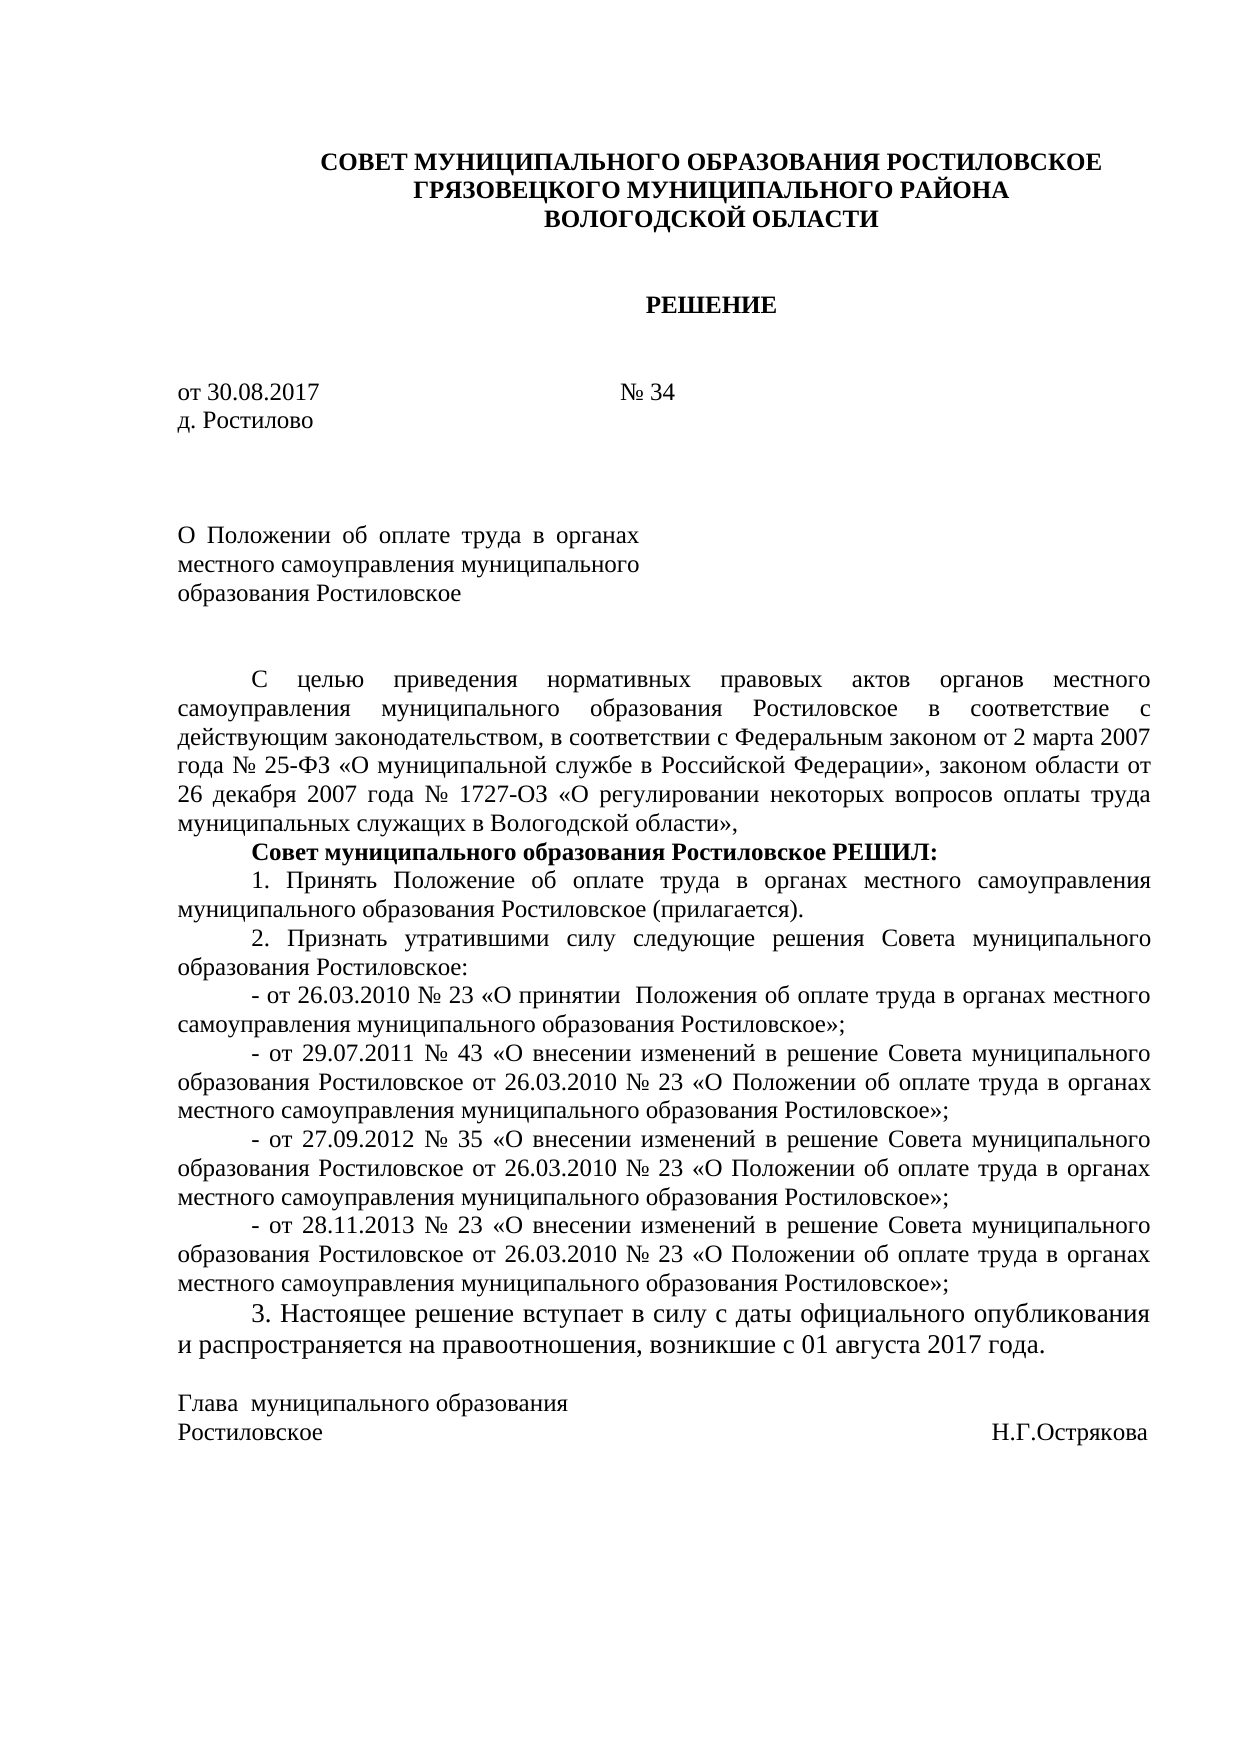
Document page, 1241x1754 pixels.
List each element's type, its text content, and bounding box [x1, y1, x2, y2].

text О Положении об оплате труда в органах местного самоуправления муниципального образования Ростиловское [177, 521, 640, 607]
text от 30.08.2017 № 34 [177, 377, 1152, 406]
text 3. Настоящее решение вступает в силу с даты официального опубликования и распространяется на правоотношения, возникшие с 01 августа 2017 года. [177, 1297, 1152, 1359]
text СОВЕТ МУНИЦИПАЛЬНОГО ОБРАЗОВАНИЯ РОСТИЛОВСКОЕ [177, 147, 1152, 176]
text Ростиловское Н.Г.Острякова [177, 1417, 1152, 1445]
text С целью приведения нормативных правовых актов органов местного самоуправления муниципального образования Ростиловское в соответствие с действующим законодательством, в соответствии с Федеральным законом от 2 марта 2007 года № 25-ФЗ «О муниципальной службе в Российской Федерации», законом области от 26 декабря 2007 года № 1727-ОЗ «О регулировании некоторых вопросов оплаты труда муниципальных служащих в Вологодской области», [177, 664, 1152, 837]
text 2. Признать утратившими силу следующие решения Совета муниципального образования Ростиловское: [177, 923, 1152, 981]
text 1. Принять Положение об оплате труда в органах местного самоуправления муниципального образования Ростиловское (прилагается). [177, 866, 1152, 923]
text ГРЯЗОВЕЦКОГО МУНИЦИПАЛЬНОГО РАЙОНА [177, 176, 1152, 204]
text Глава муниципального образования [177, 1388, 1152, 1417]
text - от 27.09.2012 № 35 «О внесении изменений в решение Совета муниципального образования Ростиловское от 26.03.2010 № 23 «О Положении об оплате труда в органах местного самоуправления муниципального образования Ростиловское»; [177, 1124, 1152, 1211]
text - от 26.03.2010 № 23 «О принятии Положения об оплате труда в органах местного самоуправления муниципального образования Ростиловское»; [177, 981, 1152, 1038]
text РЕШЕНИЕ [177, 291, 1152, 319]
text ВОЛОГОДСКОЙ ОБЛАСТИ [177, 204, 1152, 233]
text - от 28.11.2013 № 23 «О внесении изменений в решение Совета муниципального образования Ростиловское от 26.03.2010 № 23 «О Положении об оплате труда в органах местного самоуправления муниципального образования Ростиловское»; [177, 1211, 1152, 1297]
text Совет муниципального образования Ростиловское РЕШИЛ: [177, 837, 1152, 866]
text д. Ростилово [177, 406, 1152, 434]
text - от 29.07.2011 № 43 «О внесении изменений в решение Совета муниципального образования Ростиловское от 26.03.2010 № 23 «О Положении об оплате труда в органах местного самоуправления муниципального образования Ростиловское»; [177, 1038, 1152, 1124]
